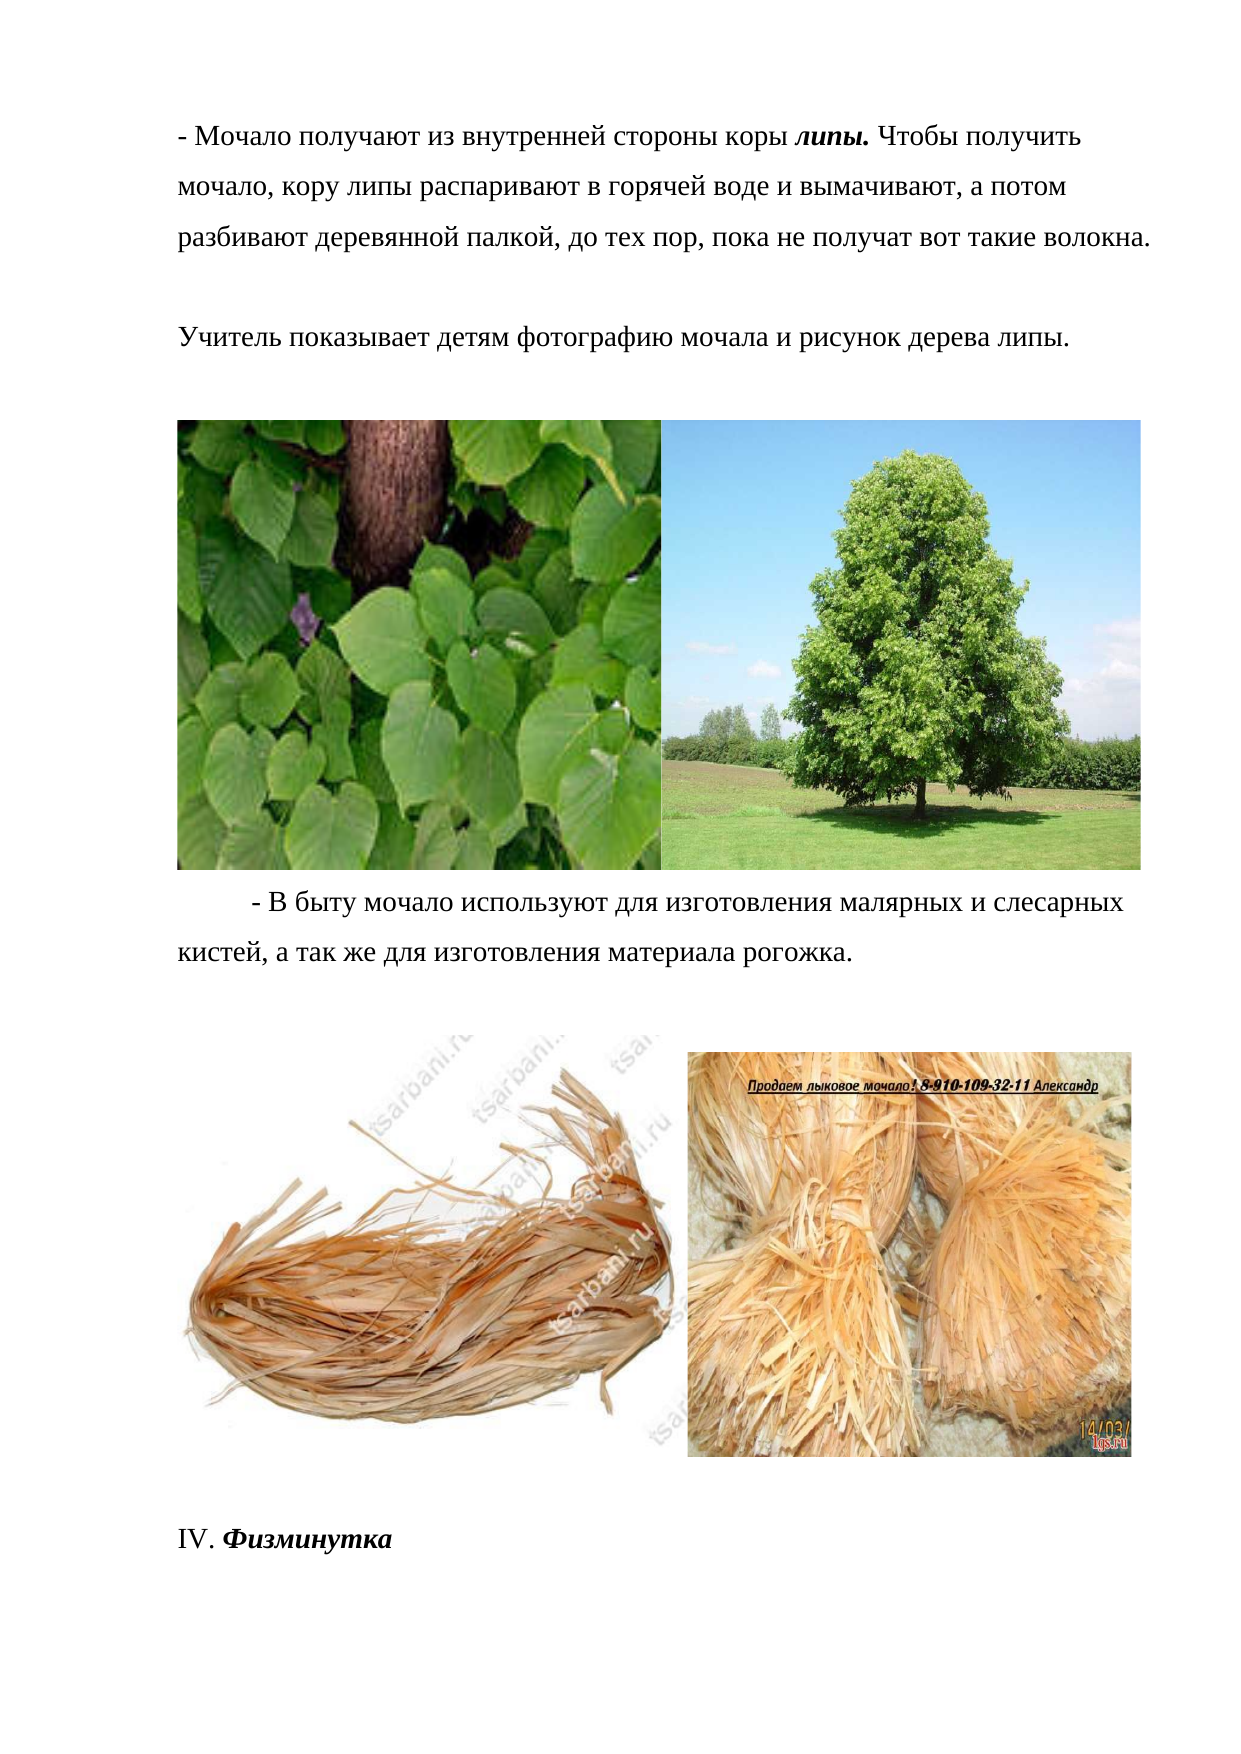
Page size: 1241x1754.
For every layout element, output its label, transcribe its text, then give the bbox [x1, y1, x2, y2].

text IV. Физминутка [177, 1521, 1152, 1554]
text - Мочало получают из внутренней стороны коры липы. Чтобы получить мочало, кору липы распаривают в горячей воде и вымачивают, а потом разбивают деревянной палкой, до тех пор, пока не получат вот такие волокна. [177, 118, 1152, 252]
picture [177, 1035, 1132, 1457]
text - В быту мочало используют для изготовления малярных и слесарных кистей, а так же для изготовления материала рогожка. [177, 884, 1152, 968]
text Учитель показывает детям фотографию мочала и рисунок дерева липы. [177, 319, 1152, 353]
picture [177, 420, 1141, 870]
